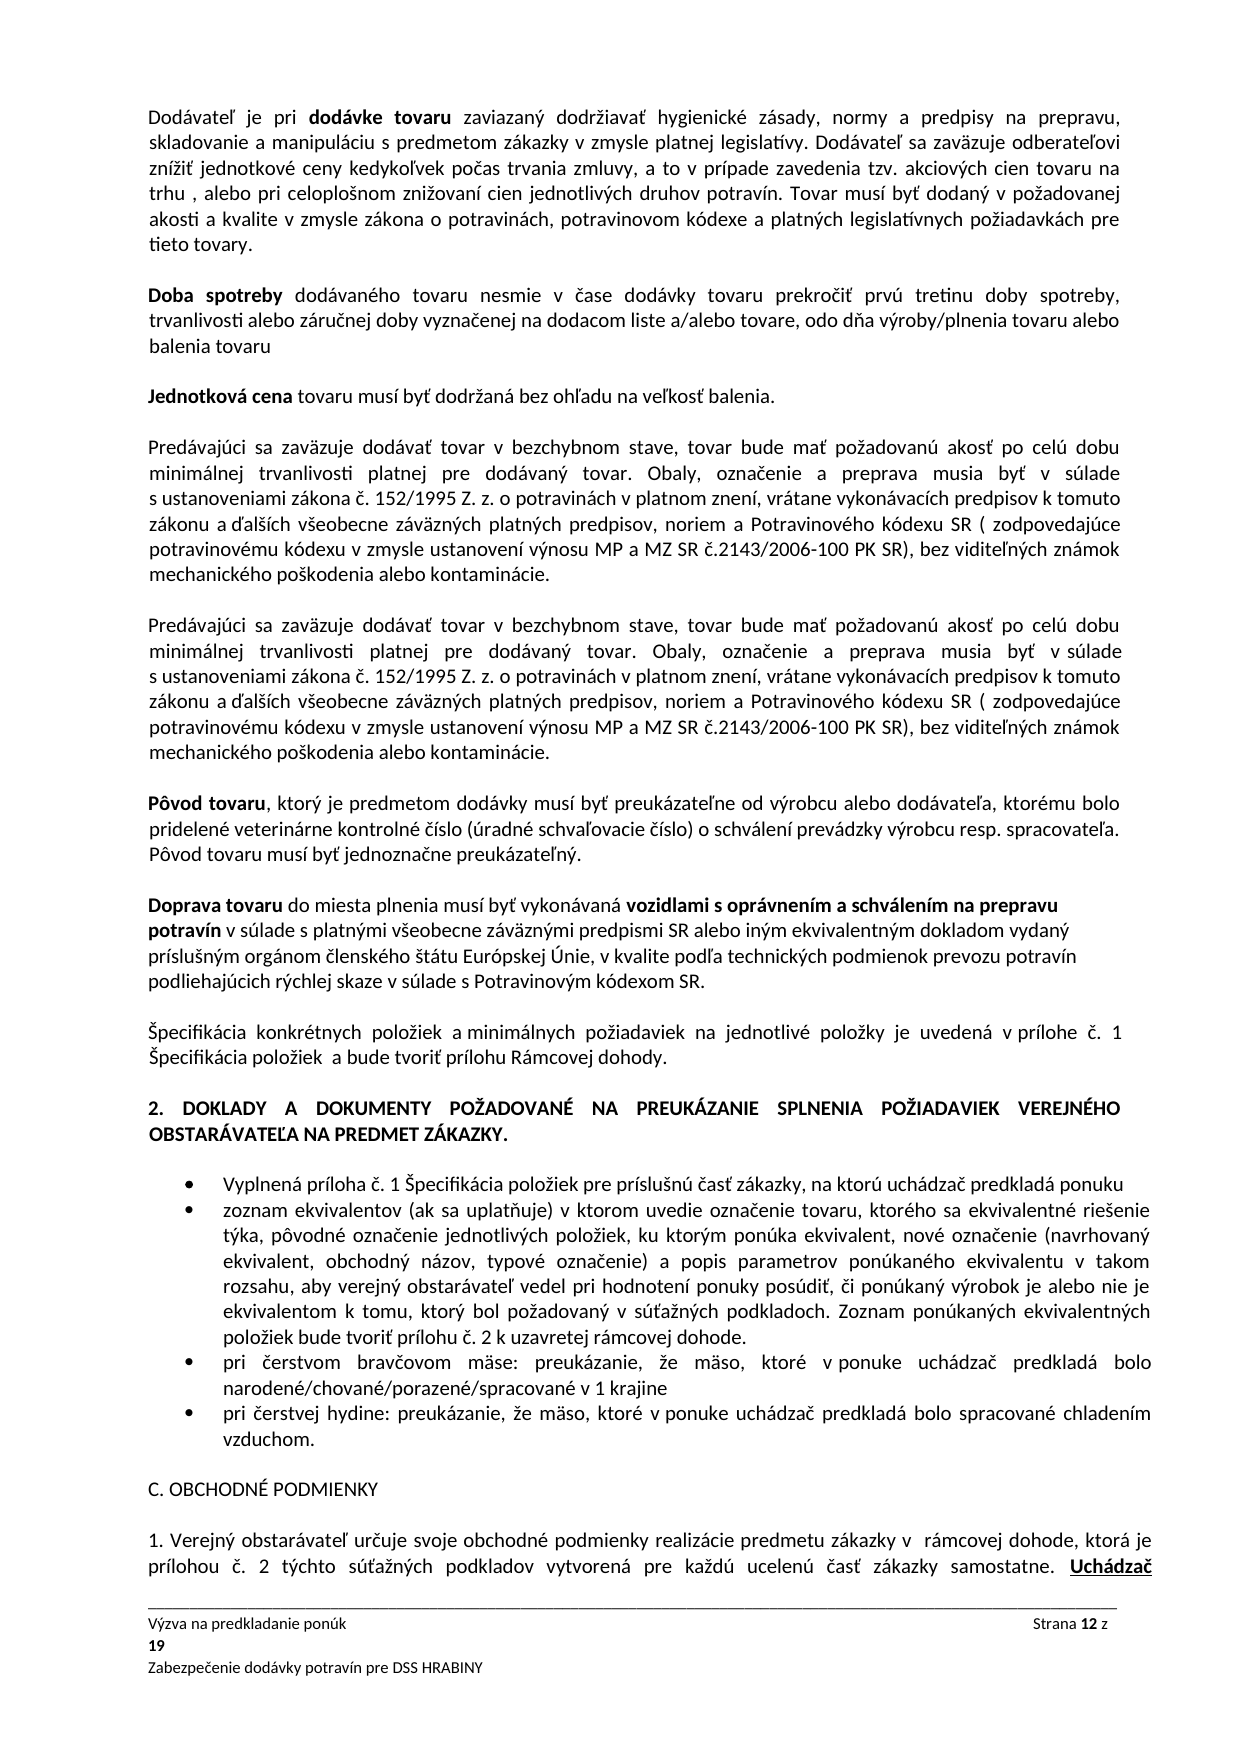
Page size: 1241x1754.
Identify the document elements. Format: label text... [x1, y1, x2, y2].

text 2. DOKLADY A DOKUMENTY POŽADOVANÉ NA PREUKÁZANIE SPLNENIA POŽIADAVIEK VEREJNÉHO OBSTARÁVATEĽA NA PREDMET ZÁKAZKY. [148, 1095, 1122, 1146]
text C. OBCHODNÉ PODMIENKY [148, 1477, 1152, 1502]
text potravín v súlade s platnými všeobecne záväznými predpismi SR alebo iným ekvivalentným dokladom vydaný [148, 917, 1122, 943]
list pri čerstvom bravčovom mäse: preukázanie, že mäso, ktoré v ponuke uchádzač predkladá bolo narodené/chované/porazené/spracované v 1 krajine [185, 1349, 1152, 1400]
text príslušným orgánom členského štátu Európskej Únie, v kvalite podľa technických podmienok prevozu potravín [148, 943, 1122, 968]
text Dodávateľ je pri dodávke tovaru zaviazaný dodržiavať hygienické zásady, normy a predpisy na prepravu, skladovanie a manipuláciu s predmetom zákazky v zmysle platnej legislatívy. Dodávateľ sa zaväzuje odberateľovi znížiť jednotkové ceny kedykoľvek počas trvania zmluvy, a to v prípade zavedenia tzv. akciových cien tovaru na trhu , alebo pri celoplošnom znižovaní cien jednotlivých druhov potravín. Tovar musí byť dodaný v požadovanej akosti a kvalite v zmysle zákona o potravinách, potravinovom kódexe a platných legislatívnych požiadavkách pre tieto tovary. [148, 104, 1122, 257]
list Vyplnená príloha č. 1 Špecifikácia položiek pre príslušnú časť zákazky, na ktorú uchádzač predkladá ponuku [185, 1172, 1152, 1197]
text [148, 1527, 1152, 1578]
text Pôvod tovaru, ktorý je predmetom dodávky musí byť preukázateľne od výrobcu alebo dodávateľa, ktorému bolo pridelené veterinárne kontrolné číslo (úradné schvaľovacie číslo) o schválení prevádzky výrobcu resp. spracovateľa. Pôvod tovaru musí byť jednoznačne preukázateľný. [148, 790, 1122, 867]
text Doba spotreby dodávaného tovaru nesmie v čase dodávky tovaru prekročiť prvú tretinu doby spotreby, trvanlivosti alebo záručnej doby vyznačenej na dodacom liste a/alebo tovare, odo dňa výroby/plnenia tovaru alebo balenia tovaru [148, 282, 1122, 358]
text Predávajúci sa zaväzuje dodávať tovar v bezchybnom stave, tovar bude mať požadovanú akosť po celú dobu minimálnej trvanlivosti platnej pre dodávaný tovar. Obaly, označenie a preprava musia byť v súlade s ustanoveniami zákona č. 152/1995 Z. z. o potravinách v platnom znení, vrátane vykonávacích predpisov k tomuto zákonu a ďalších všeobecne záväzných platných predpisov, noriem a Potravinového kódexu SR ( zodpovedajúce potravinovému kódexu v zmysle ustanovení výnosu MP a MZ SR č.2143/2006-100 PK SR), bez viditeľných známok mechanického poškodenia alebo kontaminácie. [148, 612, 1122, 765]
list pri čerstvej hydine: preukázanie, že mäso, ktoré v ponuke uchádzač predkladá bolo spracované chladením vzduchom. [185, 1400, 1152, 1451]
text Špecifikácia konkrétnych položiek a minimálnych požiadaviek na jednotlivé položky je uvedená v prílohe č. 1 Špecifikácia položiek a bude tvoriť prílohu Rámcovej dohody. [148, 1019, 1122, 1070]
text Predávajúci sa zaväzuje dodávať tovar v bezchybnom stave, tovar bude mať požadovanú akosť po celú dobu minimálnej trvanlivosti platnej pre dodávaný tovar. Obaly, označenie a preprava musia byť v súlade s ustanoveniami zákona č. 152/1995 Z. z. o potravinách v platnom znení, vrátane vykonávacích predpisov k tomuto zákonu a ďalších všeobecne záväzných platných predpisov, noriem a Potravinového kódexu SR ( zodpovedajúce potravinovému kódexu v zmysle ustanovení výnosu MP a MZ SR č.2143/2006-100 PK SR), bez viditeľných známok mechanického poškodenia alebo kontaminácie. [148, 434, 1122, 587]
list zoznam ekvivalentov (ak sa uplatňuje) v ktorom uvedie označenie tovaru, ktorého sa ekvivalentné riešenie týka, pôvodné označenie jednotlivých položiek, ku ktorým ponúka ekvivalent, nové označenie (navrhovaný ekvivalent, obchodný názov, typové označenie) a popis parametrov ponúkaného ekvivalentu v takom rozsahu, aby verejný obstarávateľ vedel pri hodnotení ponuky posúdiť, či ponúkaný výrobok je alebo nie je ekvivalentom k tomu, ktorý bol požadovaný v súťažných podkladoch. Zoznam ponúkaných ekvivalentných položiek bude tvoriť prílohu č. 2 k uzavretej rámcovej dohode. [185, 1197, 1152, 1349]
text Doprava tovaru do miesta plnenia musí byť vykonávaná vozidlami s oprávnením a schválením na prepravu [148, 892, 1122, 917]
text Jednotková cena tovaru musí byť dodržaná bez ohľadu na veľkosť balenia. [148, 384, 1122, 409]
text podliehajúcich rýchlej skaze v súlade s Potravinovým kódexom SR. [148, 968, 1122, 994]
